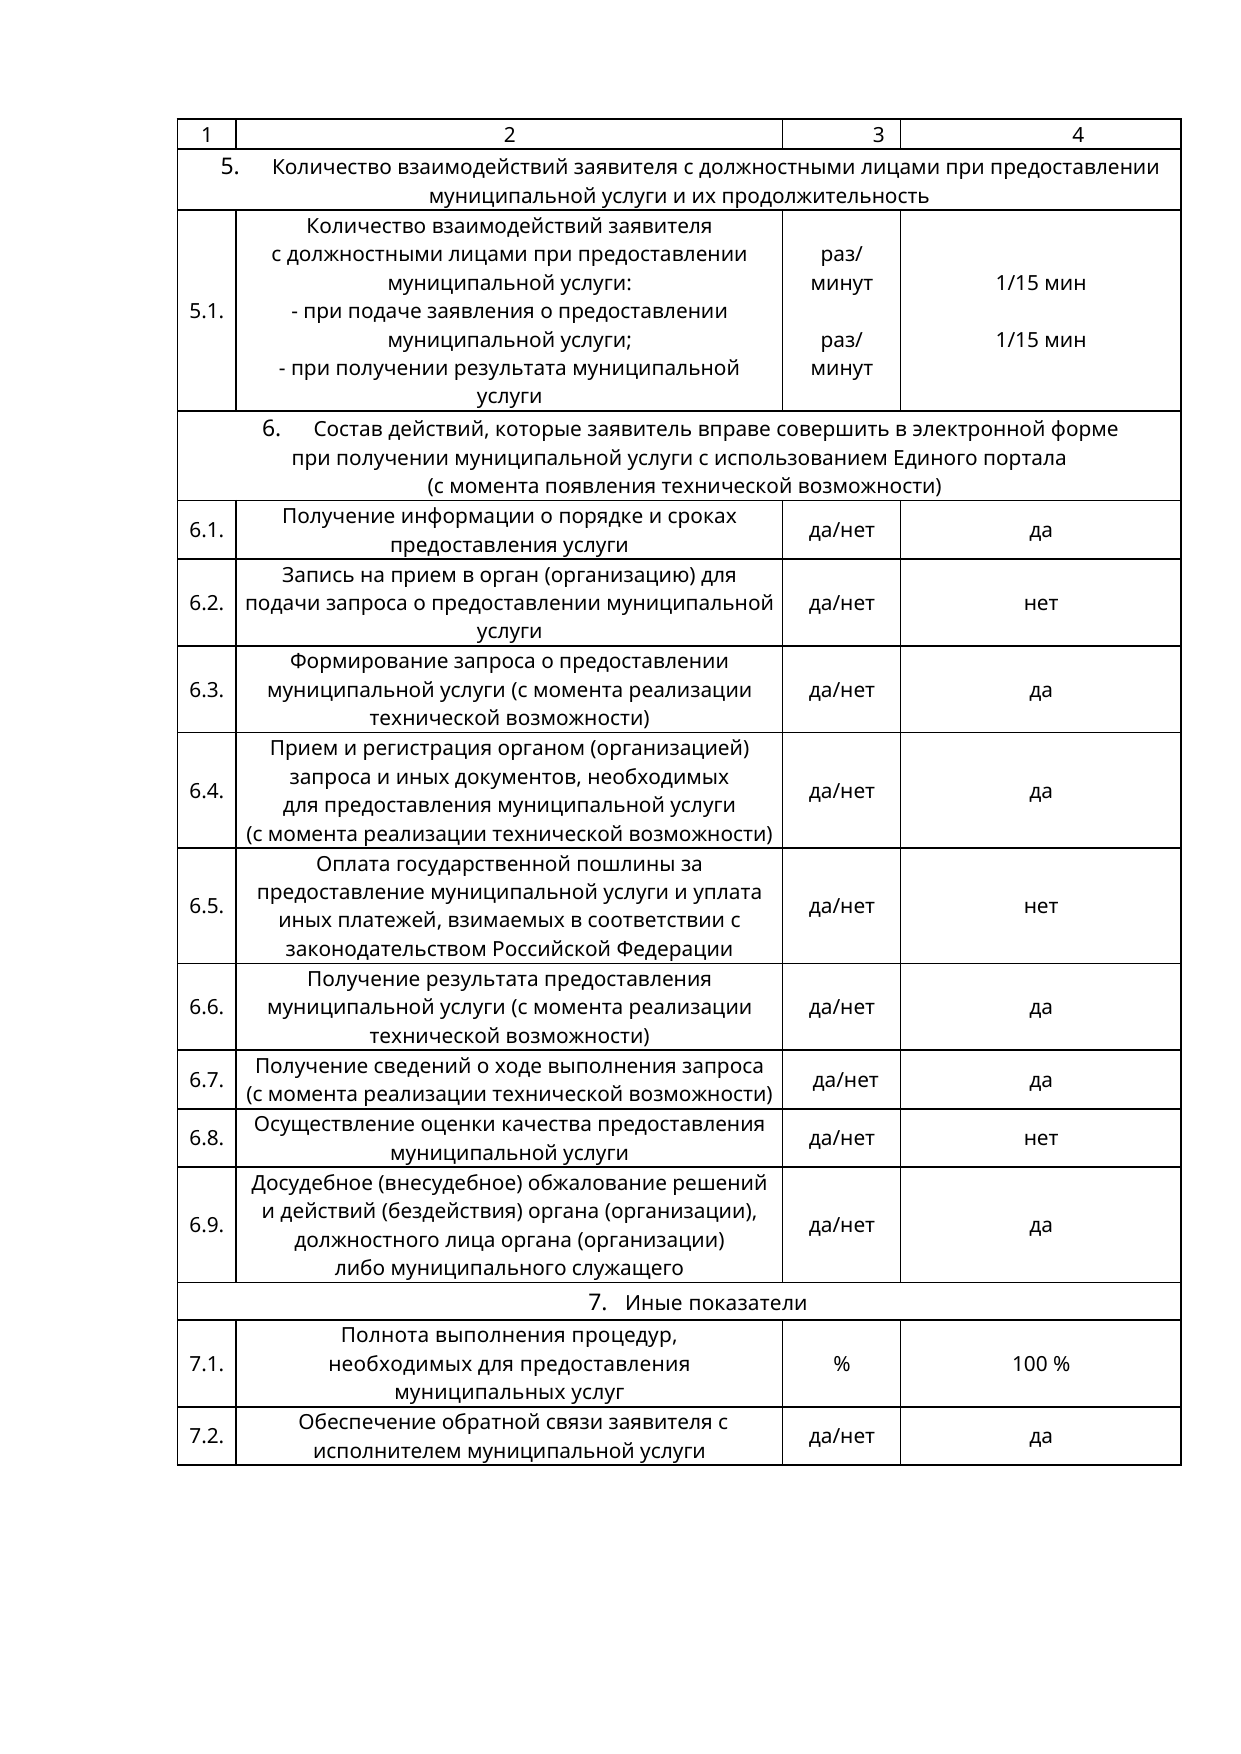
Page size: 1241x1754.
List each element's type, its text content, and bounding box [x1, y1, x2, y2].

table_cell да [901, 1408, 1180, 1464]
table_cell да [901, 1168, 1180, 1282]
table_cell 6.3. [178, 647, 235, 732]
table_cell % [783, 1321, 900, 1406]
table_cell да [901, 964, 1180, 1049]
table_cell 6.6. [178, 964, 235, 1049]
table_cell Получение результата предоставления муниципальной услуги (с момента реализации технической возможности) [237, 964, 782, 1049]
table_header 1 [178, 120, 235, 148]
table_cell Иные показатели [178, 1283, 1180, 1319]
table_cell Прием и регистрация органом (организацией) запроса и иных документов, необходимых для предоставления муниципальной услуги (с момента реализации технической возможности) [237, 733, 782, 847]
table_cell да [901, 733, 1180, 847]
table_cell да/нет [783, 501, 900, 558]
table_cell 6.5. [178, 849, 235, 962]
table_cell да/нет [783, 1408, 900, 1464]
table_cell Запись на прием в орган (организацию) для подачи запроса о предоставлении муниципальной услуги [237, 560, 782, 645]
table_cell 6.9. [178, 1168, 235, 1282]
table_cell 5.1. [178, 211, 235, 410]
table_cell Состав действий, которые заявитель вправе совершить в электронной форме при получении муниципальной услуги с использованием Единого портала (с момента появления технической возможности) [178, 412, 1180, 500]
table_cell раз/минут раз/минут [783, 211, 900, 410]
table_cell 6.1. [178, 501, 235, 558]
table_cell 1/15 мин 1/15 мин [901, 211, 1180, 410]
table_cell Обеспечение обратной связи заявителя с исполнителем муниципальной услуги [237, 1408, 782, 1464]
table_header 3 [783, 120, 900, 148]
table_cell да [901, 647, 1180, 732]
table_cell нет [901, 849, 1180, 962]
table_cell да/нет [783, 1110, 900, 1166]
table_cell нет [901, 1110, 1180, 1166]
table_cell 100 % [901, 1321, 1180, 1406]
table_header 2 [237, 120, 782, 148]
table_cell да/нет [783, 849, 900, 962]
table_cell да/нет [783, 964, 900, 1049]
table_cell Оплата государственной пошлины за предоставление муниципальной услуги и уплата иных платежей, взимаемых в соответствии с законодательством Российской Федерации [237, 849, 782, 962]
table_cell 6.7. [178, 1051, 235, 1108]
table_cell да/нет [783, 647, 900, 732]
table_header 4 [901, 120, 1180, 148]
table_cell 7.2. [178, 1408, 235, 1464]
table_cell 6.8. [178, 1110, 235, 1166]
table_cell Получение сведений о ходе выполнения запроса (с момента реализации технической возможности) [237, 1051, 782, 1108]
table_cell да/нет [783, 1168, 900, 1282]
table_cell Количество взаимодействий заявителя с должностными лицами при предоставлении муниципальной услуги и их продолжительность [178, 150, 1180, 209]
table_cell 6.2. [178, 560, 235, 645]
table_cell Формирование запроса о предоставлении муниципальной услуги (с момента реализации технической возможности) [237, 647, 782, 732]
table_cell да/нет [783, 1051, 900, 1108]
table_cell Получение информации о порядке и сроках предоставления услуги [237, 501, 782, 558]
table_cell Досудебное (внесудебное) обжалование решений и действий (бездействия) органа (организации), должностного лица органа (организации) либо муниципального служащего [237, 1168, 782, 1282]
table_cell да/нет [783, 560, 900, 645]
table_cell да/нет [783, 733, 900, 847]
table_cell да [901, 1051, 1180, 1108]
table_cell нет [901, 560, 1180, 645]
table_cell Осуществление оценки качества предоставления муниципальной услуги [237, 1110, 782, 1166]
table_cell 6.4. [178, 733, 235, 847]
table_cell 7.1. [178, 1321, 235, 1406]
table_cell Количество взаимодействий заявителя с должностными лицами при предоставлении муниципальной услуги: - при подаче заявления о предоставлении муниципальной услуги; - при получении результата муниципальной услуги [237, 211, 782, 410]
table_cell да [901, 501, 1180, 558]
table_cell Полнота выполнения процедур, необходимых для предоставления муниципальных услуг [237, 1321, 782, 1406]
